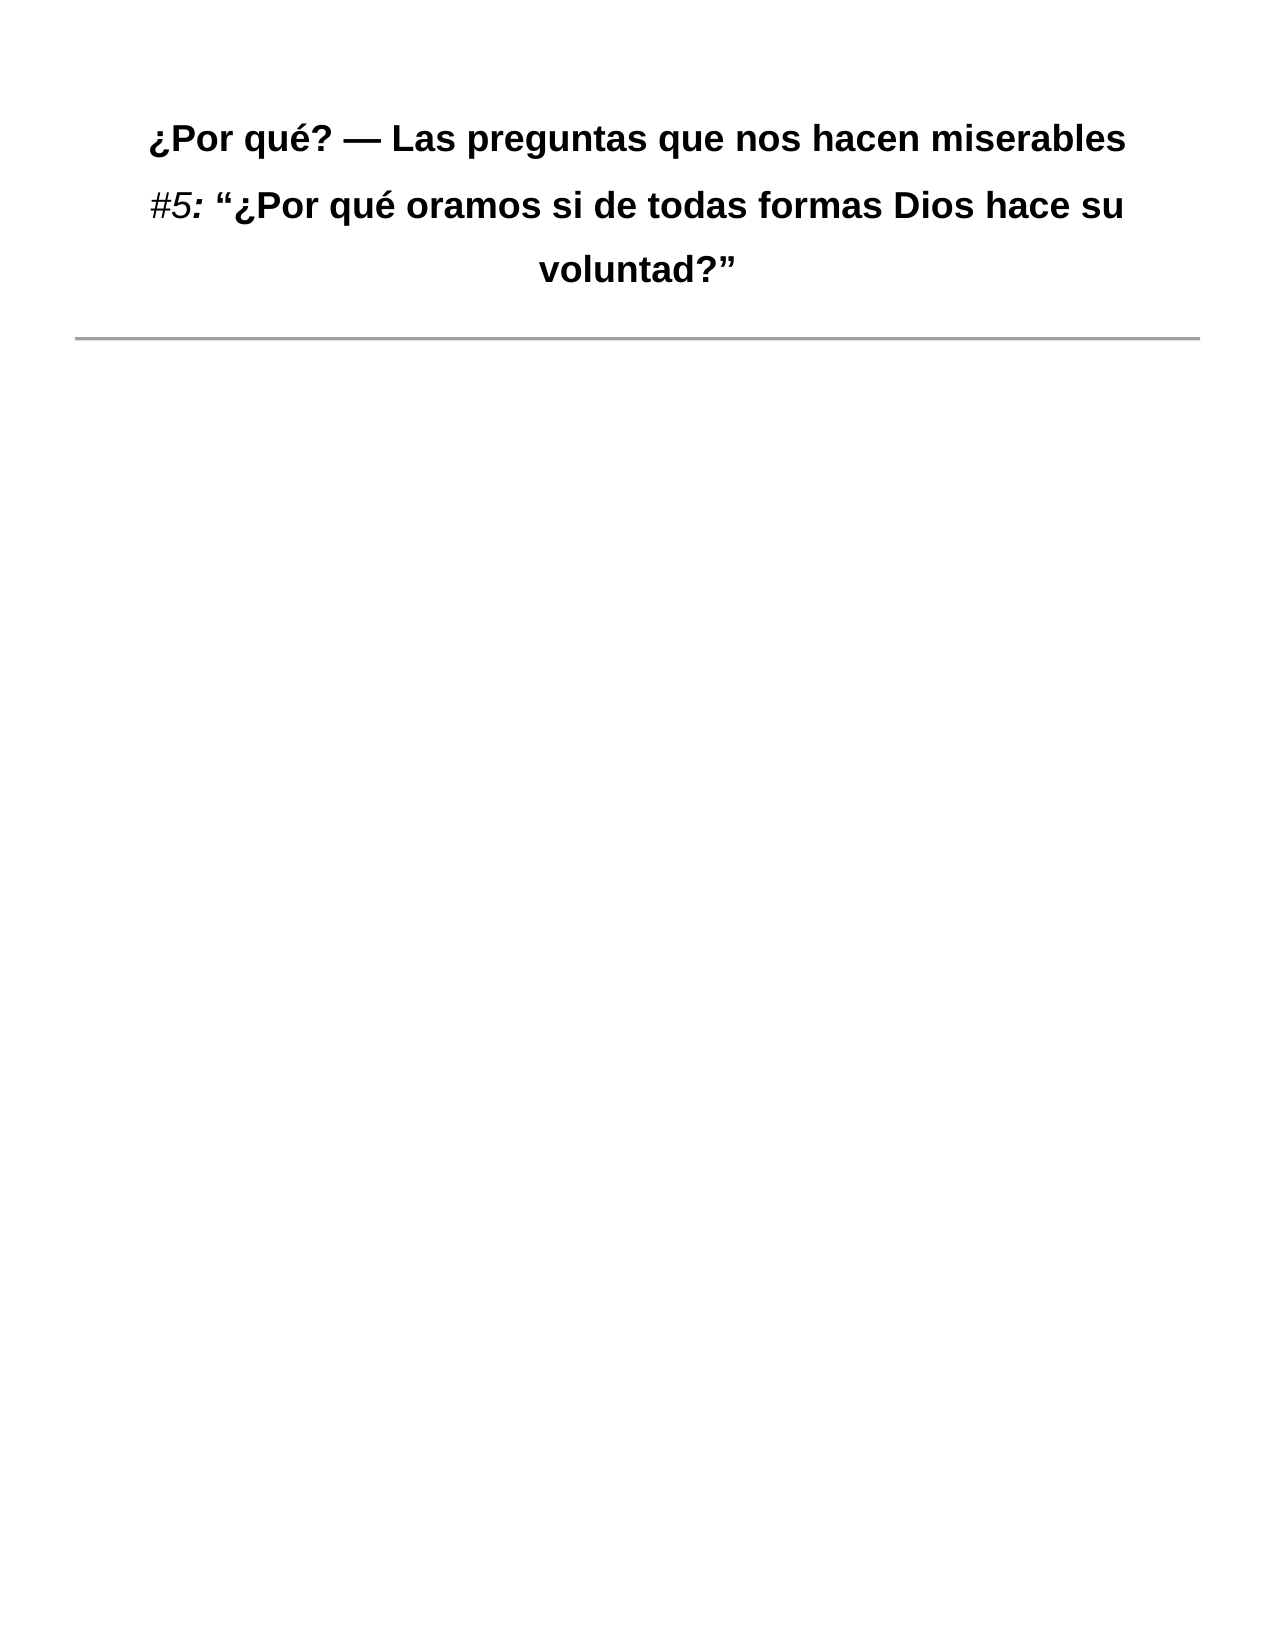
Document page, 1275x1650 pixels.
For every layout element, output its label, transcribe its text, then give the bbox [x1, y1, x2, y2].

subtitle #5: “¿Por qué oramos si de todas formas Dios hace su voluntad?” [75, 183, 1200, 291]
subtitle ¿Por qué? — Las preguntas que nos hacen miserables [75, 117, 1200, 160]
